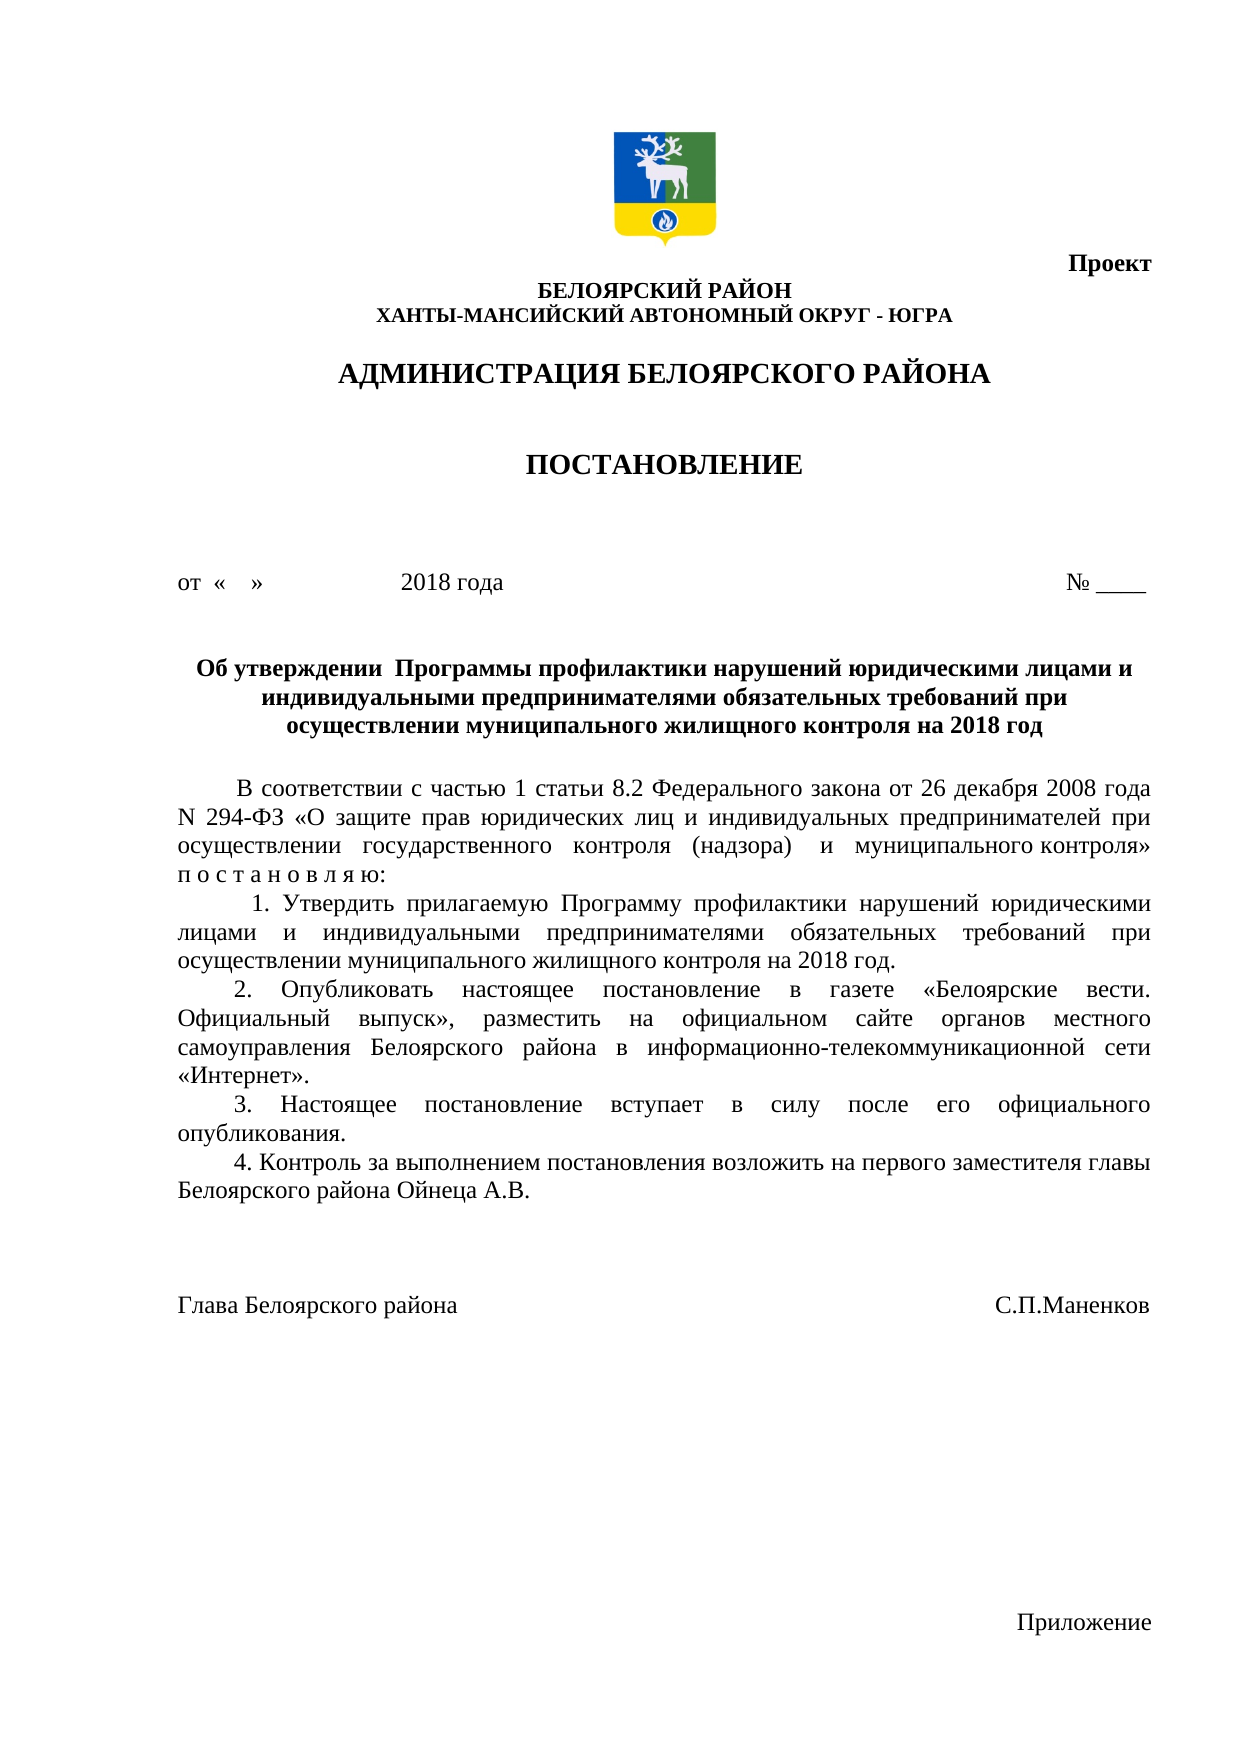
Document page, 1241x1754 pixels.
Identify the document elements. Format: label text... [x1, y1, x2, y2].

subtitle от « » 2018 года № ____ [177, 567, 1152, 596]
text В соответствии с частью 1 статьи 8.2 Федерального закона от 26 декабря 2008 года N 294-ФЗ «О защите прав юридических лиц и индивидуальных предпринимателей при осуществлении государственного контроля (надзора) и муниципального контроля» п о с т а н о в л я ю: [177, 773, 1152, 888]
title Об утверждении Программы профилактики нарушений юридическими лицами и индивидуальными предпринимателями обязательных требований при осуществлении муниципального жилищного контроля на 2018 год [177, 653, 1152, 739]
text Проект [177, 248, 1152, 277]
text БЕЛОЯРСКИЙ РАЙОН [177, 277, 1152, 303]
text 3. Настоящее постановление вступает в силу после его официального опубликования. [177, 1089, 1152, 1147]
picture [611, 118, 718, 248]
text ПОСТАНОВЛЕНИЕ [177, 447, 1152, 481]
text 2. Опубликовать настоящее постановление в газете «Белоярские вести. Официальный выпуск», разместить на официальном сайте органов местного самоуправления Белоярского района в информационно-телекоммуникационной сети «Интернет». [177, 974, 1152, 1089]
text 4. Контроль за выполнением постановления возложить на первого заместителя главы Белоярского района Ойнеца А.В. [177, 1147, 1152, 1204]
text Приложение [177, 1607, 1152, 1635]
text 1. Утвердить прилагаемую Программу профилактики нарушений юридическими лицами и индивидуальными предпринимателями обязательных требований при осуществлении муниципального жилищного контроля на 2018 год. [177, 888, 1152, 974]
subtitle ХАНТЫ-МАНСИЙСКИЙ АВТОНОМНЫЙ ОКРУГ - ЮГРА [177, 303, 1152, 327]
subtitle АДМИНИСТРАЦИЯ БЕЛОЯРСКОГО РАЙОНА [177, 356, 1152, 389]
text Глава Белоярского района С.П.Маненков [177, 1290, 1152, 1319]
